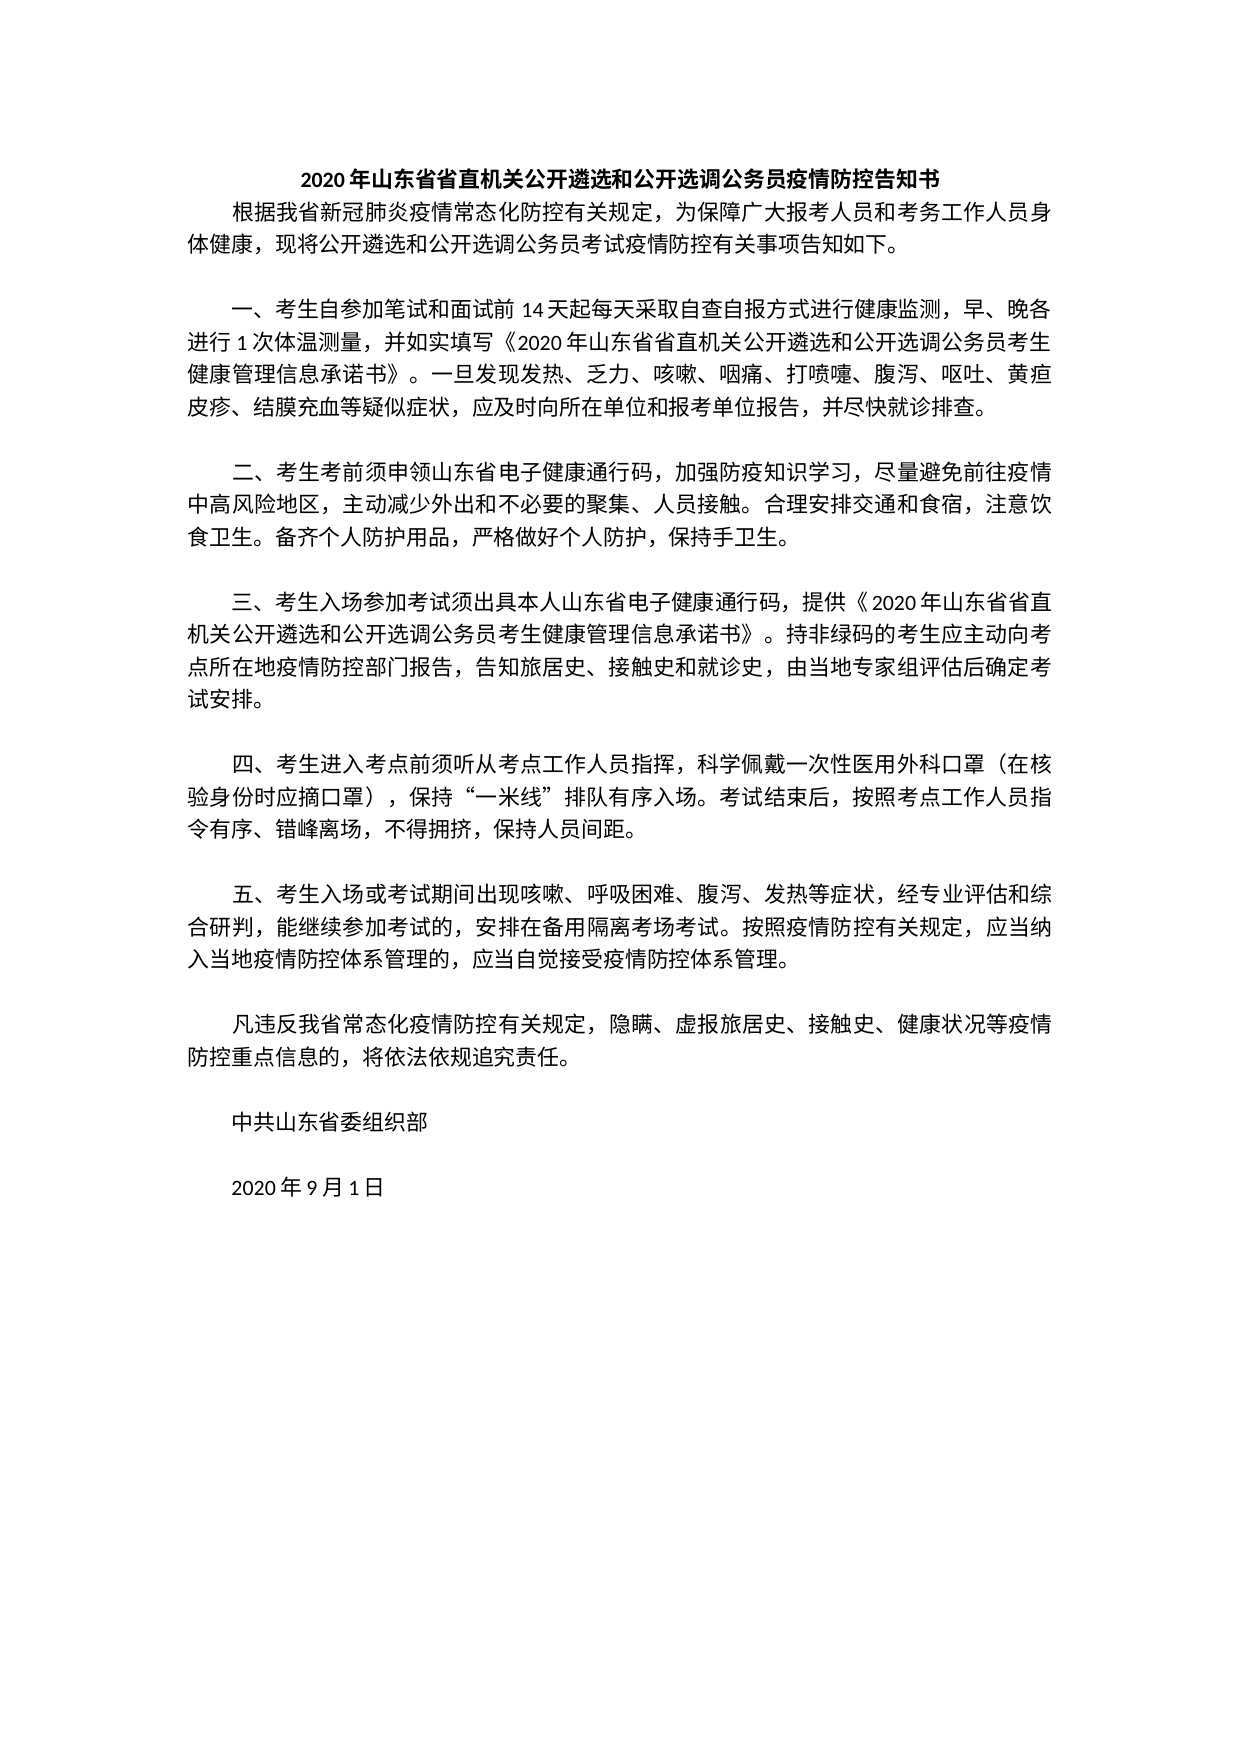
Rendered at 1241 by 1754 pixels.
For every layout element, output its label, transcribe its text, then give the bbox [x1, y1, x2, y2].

text 2020年9月1日 [187, 1169, 1053, 1202]
text 四、考生进入考点前须听从考点工作人员指挥，科学佩戴一次性医用外科口罩（在核验身份时应摘口罩），保持“一米线”排队有序入场。考试结束后，按照考点工作人员指令有序、错峰离场，不得拥挤，保持人员间距。 [187, 747, 1053, 844]
text 2020年山东省省直机关公开遴选和公开选调公务员疫情防控告知书 [187, 162, 1053, 194]
text 根据我省新冠肺炎疫情常态化防控有关规定，为保障广大报考人员和考务工作人员身体健康，现将公开遴选和公开选调公务员考试疫情防控有关事项告知如下。 [187, 194, 1053, 259]
text 二、考生考前须申领山东省电子健康通行码，加强防疫知识学习，尽量避免前往疫情中高风险地区，主动减少外出和不必要的聚集、人员接触。合理安排交通和食宿，注意饮食卫生。备齐个人防护用品，严格做好个人防护，保持手卫生。 [187, 454, 1053, 552]
text 中共山东省委组织部 [187, 1104, 1053, 1137]
text 五、考生入场或考试期间出现咳嗽、呼吸困难、腹泻、发热等症状，经专业评估和综合研判，能继续参加考试的，安排在备用隔离考场考试。按照疫情防控有关规定，应当纳入当地疫情防控体系管理的，应当自觉接受疫情防控体系管理。 [187, 877, 1053, 974]
text 凡违反我省常态化疫情防控有关规定，隐瞒、虚报旅居史、接触史、健康状况等疫情防控重点信息的，将依法依规追究责任。 [187, 1007, 1053, 1072]
text 三、考生入场参加考试须出具本人山东省电子健康通行码，提供《2020年山东省省直机关公开遴选和公开选调公务员考生健康管理信息承诺书》。持非绿码的考生应主动向考点所在地疫情防控部门报告，告知旅居史、接触史和就诊史，由当地专家组评估后确定考试安排。 [187, 584, 1053, 714]
text 一、考生自参加笔试和面试前14天起每天采取自查自报方式进行健康监测，早、晚各进行1次体温测量，并如实填写《2020年山东省省直机关公开遴选和公开选调公务员考生健康管理信息承诺书》。一旦发现发热、乏力、咳嗽、咽痛、打喷嚏、腹泻、呕吐、黄疸、皮疹、结膜充血等疑似症状，应及时向所在单位和报考单位报告，并尽快就诊排查。 [187, 292, 1053, 422]
